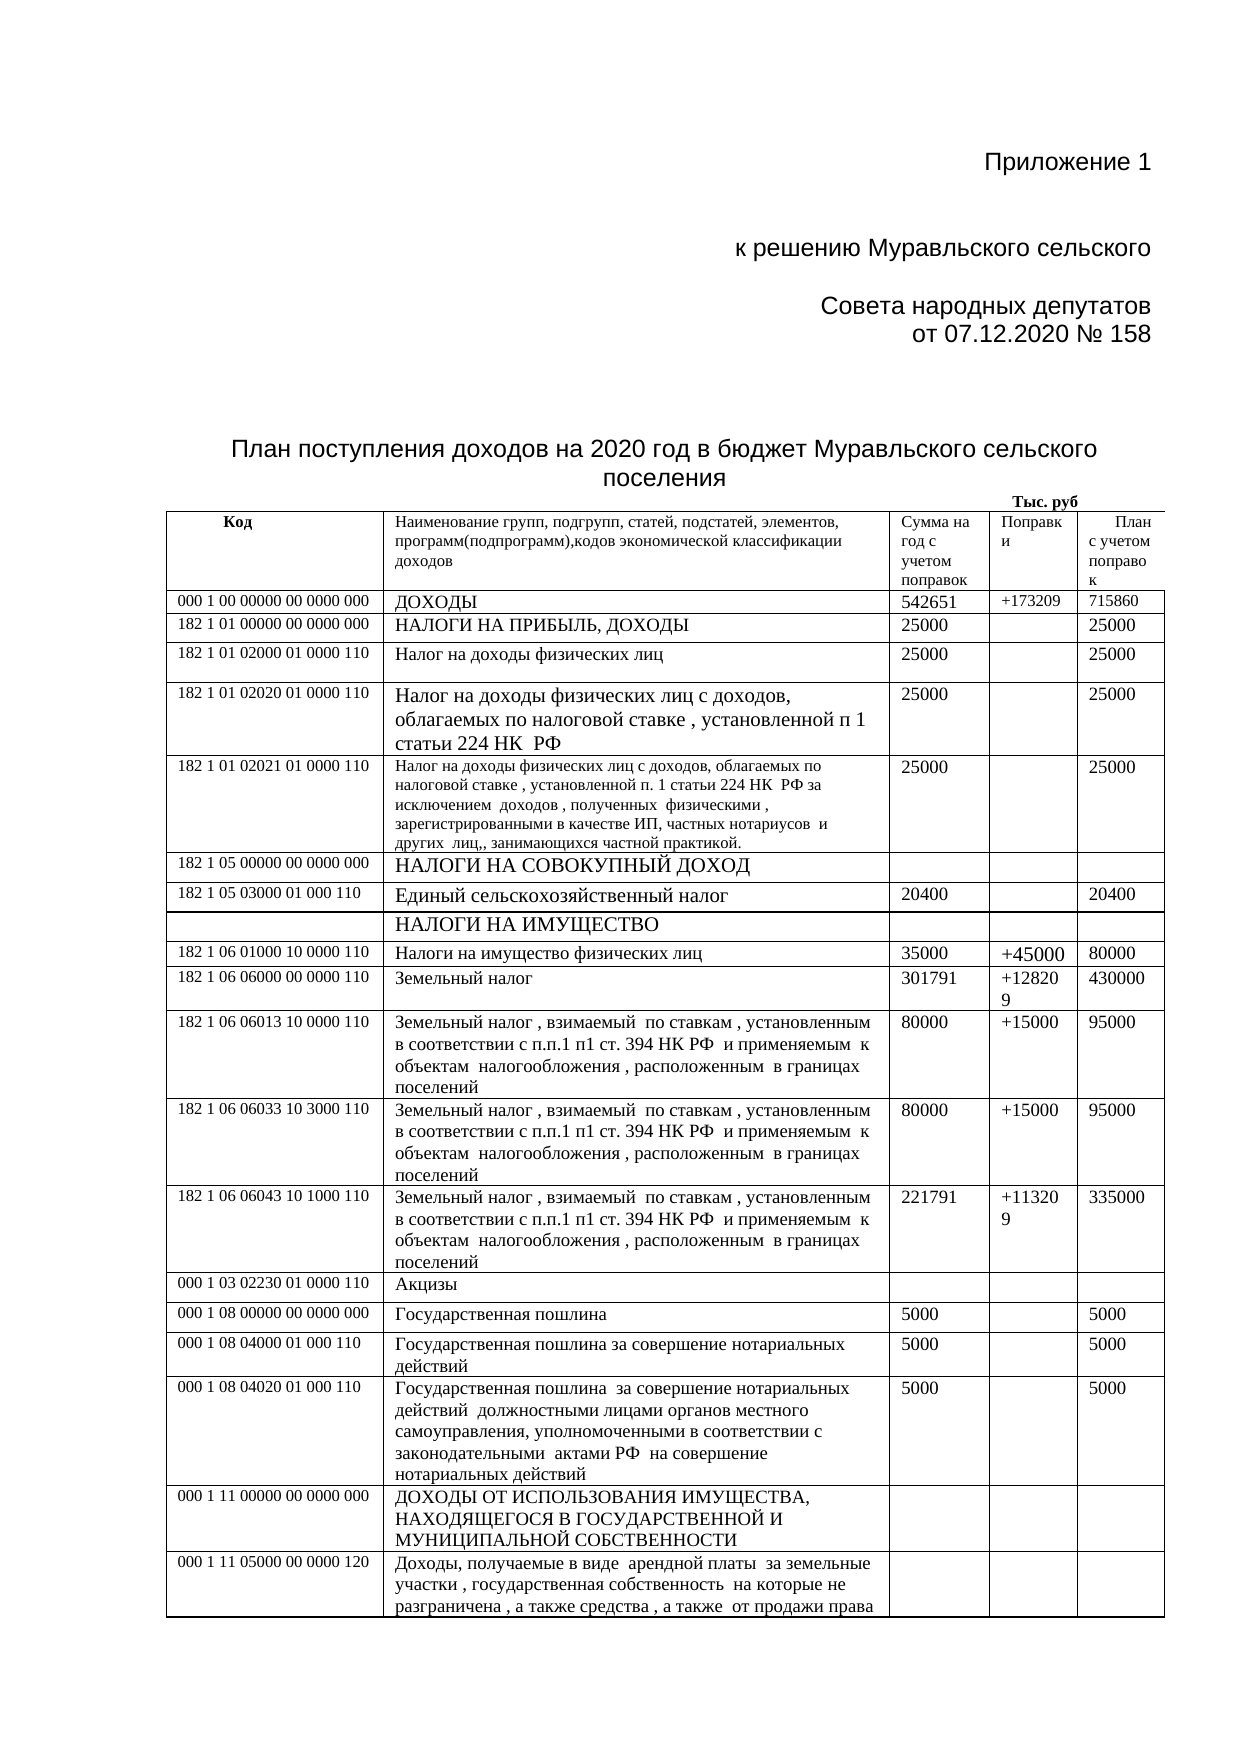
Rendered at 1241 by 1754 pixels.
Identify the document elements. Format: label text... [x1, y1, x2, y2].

table_cell +45000 [990, 942, 1077, 966]
table_header Поправки [990, 512, 1077, 590]
table_header План с учетом поправок [1078, 512, 1165, 590]
text к решению Муравльского сельского [177, 204, 1152, 262]
table_cell 5000 [1078, 1303, 1164, 1332]
text от 07.12.2020 № 158 [177, 319, 1152, 348]
table_cell 80000 [890, 1011, 989, 1098]
table_cell Налог на доходы физических лиц с доходов, облагаемых по налоговой ставке , установленной п. 1 статьи 224 НК РФ за исключением доходов , полученных физическими , зарегистрированными в качестве ИП, частных нотариусов и других лиц,, занимающихся частной практикой. [384, 756, 889, 852]
table_cell Государственная пошлина [384, 1303, 889, 1332]
table_cell [167, 913, 383, 941]
table_cell [1078, 1273, 1164, 1302]
table_cell 80000 [1078, 942, 1164, 966]
table_cell [990, 1303, 1077, 1332]
table_cell 715860 [1078, 591, 1164, 612]
table_cell 5000 [890, 1377, 989, 1485]
table_cell 5000 [890, 1303, 989, 1332]
table_cell [1078, 1486, 1164, 1551]
table_cell [1078, 913, 1164, 941]
table_header Наименование групп, подгрупп, статей, подстатей, элементов, программ(подпрограмм),кодов экономической классификации доходов [384, 512, 889, 590]
table_cell [890, 853, 989, 882]
table_cell 542651 [890, 591, 989, 612]
table_cell 182 1 05 00000 00 0000 000 [167, 853, 383, 882]
text Тыс. руб [177, 492, 1152, 511]
table_cell НАЛОГИ НА ПРИБЫЛЬ, ДОХОДЫ [384, 614, 889, 642]
table_cell 182 1 06 06043 10 1000 110 [167, 1186, 383, 1272]
table_cell [890, 1273, 989, 1302]
table_cell Акцизы [384, 1273, 889, 1302]
table_cell 25000 [1078, 756, 1164, 852]
table_cell Налоги на имущество физических лиц [384, 942, 889, 966]
table_cell НАЛОГИ НА ИМУЩЕСТВО [384, 913, 889, 941]
table_cell Земельный налог , взимаемый по ставкам , установленным в соответствии с п.п.1 п1 ст. 394 НК РФ и применяемым к объектам налогообложения , расположенным в границах поселений [384, 1011, 889, 1098]
table_cell [990, 683, 1077, 755]
table_cell 182 1 01 02021 01 0000 110 [167, 756, 383, 852]
table_cell +173209 [990, 591, 1077, 612]
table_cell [167, 1552, 383, 1616]
table_cell [990, 913, 1077, 941]
table_cell ДОХОДЫ [384, 591, 889, 612]
text План поступления доходов на 2020 год в бюджет Муравльского сельского поселения [177, 434, 1152, 492]
table_cell [990, 756, 1077, 852]
table_cell +15000 [990, 1099, 1077, 1185]
table_cell +128209 [990, 967, 1077, 1010]
table_cell 182 1 06 06013 10 0000 110 [167, 1011, 383, 1098]
table_cell [990, 643, 1077, 682]
table_cell 182 1 01 00000 00 0000 000 [167, 614, 383, 642]
table_cell 182 1 05 03000 01 000 110 [167, 883, 383, 911]
table_header Код [167, 512, 383, 590]
table_cell [990, 883, 1077, 911]
table_cell Земельный налог , взимаемый по ставкам , установленным в соответствии с п.п.1 п1 ст. 394 НК РФ и применяемым к объектам налогообложения , расположенным в границах поселений [384, 1186, 889, 1272]
table_cell [890, 1486, 989, 1551]
table_cell 20400 [890, 883, 989, 911]
table_cell 301791 [890, 967, 989, 1010]
table_cell 182 1 01 02000 01 0000 110 [167, 643, 383, 682]
table_cell 430000 [1078, 967, 1164, 1010]
table_cell 335000 [1078, 1186, 1164, 1272]
table_cell [990, 1333, 1077, 1376]
table_cell 25000 [1078, 683, 1164, 755]
table_cell 80000 [890, 1099, 989, 1185]
table_cell [990, 1273, 1077, 1302]
table_cell 221791 [890, 1186, 989, 1272]
table_cell 25000 [890, 683, 989, 755]
text Приложение 1 [177, 147, 1152, 176]
table_cell 25000 [890, 614, 989, 642]
table_cell 95000 [1078, 1011, 1164, 1098]
table_header Сумма на год с учетом поправок [890, 512, 989, 590]
table_cell [1078, 853, 1164, 882]
table_cell Единый сельскохозяйственный налог [384, 883, 889, 911]
table_cell 25000 [1078, 614, 1164, 642]
table_cell 25000 [890, 756, 989, 852]
table_cell 182 1 01 02020 01 0000 110 [167, 683, 383, 755]
table_cell НАЛОГИ НА СОВОКУПНЫЙ ДОХОД [384, 853, 889, 882]
table_cell 25000 [1078, 643, 1164, 682]
table_cell 000 1 11 00000 00 0000 000 [167, 1486, 383, 1551]
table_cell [384, 1552, 889, 1616]
table_cell Налог на доходы физических лиц с доходов, облагаемых по налоговой ставке , установленной п 1 статьи 224 НК РФ [384, 683, 889, 755]
table_cell 182 1 06 06000 00 0000 110 [167, 967, 383, 1010]
table_cell 5000 [1078, 1333, 1164, 1376]
table_cell +15000 [990, 1011, 1077, 1098]
table_cell 5000 [1078, 1377, 1164, 1485]
table_cell 000 1 03 02230 01 0000 110 [167, 1273, 383, 1302]
table_cell 000 1 08 00000 00 0000 000 [167, 1303, 383, 1332]
table_cell [1078, 1552, 1164, 1616]
table_cell 182 1 06 06033 10 3000 110 [167, 1099, 383, 1185]
text Совета народных депутатов [177, 262, 1152, 319]
table_cell 5000 [890, 1333, 989, 1376]
table_cell Земельный налог , взимаемый по ставкам , установленным в соответствии с п.п.1 п1 ст. 394 НК РФ и применяемым к объектам налогообложения , расположенным в границах поселений [384, 1099, 889, 1185]
table_cell +113209 [990, 1186, 1077, 1272]
table_cell Налог на доходы физических лиц [384, 643, 889, 682]
table_cell Земельный налог [384, 967, 889, 1010]
table_cell [990, 1552, 1077, 1616]
table_cell [990, 1486, 1077, 1551]
table_cell 000 1 08 04020 01 000 110 [167, 1377, 383, 1485]
table_cell [990, 853, 1077, 882]
table_cell 000 1 00 00000 00 0000 000 [167, 591, 383, 612]
table_cell [990, 1377, 1077, 1485]
table_cell 000 1 08 04000 01 000 110 [167, 1333, 383, 1376]
table_cell 25000 [890, 643, 989, 682]
table_cell [890, 1552, 989, 1616]
table_cell 20400 [1078, 883, 1164, 911]
table_cell [890, 913, 989, 941]
table_cell 35000 [890, 942, 989, 966]
table_cell Государственная пошлина за совершение нотариальных действий должностными лицами органов местного самоуправления, уполномоченными в соответствии с законодательными актами РФ на совершение нотариальных действий [384, 1377, 889, 1485]
table_cell Государственная пошлина за совершение нотариальных действий [384, 1333, 889, 1376]
table_cell 95000 [1078, 1099, 1164, 1185]
table_cell ДОХОДЫ ОТ ИСПОЛЬЗОВАНИЯ ИМУЩЕСТВА, НАХОДЯЩЕГОСЯ В ГОСУДАРСТВЕННОЙ И МУНИЦИПАЛЬНОЙ СОБСТВЕННОСТИ [384, 1486, 889, 1551]
table_cell 182 1 06 01000 10 0000 110 [167, 942, 383, 966]
table_cell [990, 614, 1077, 642]
